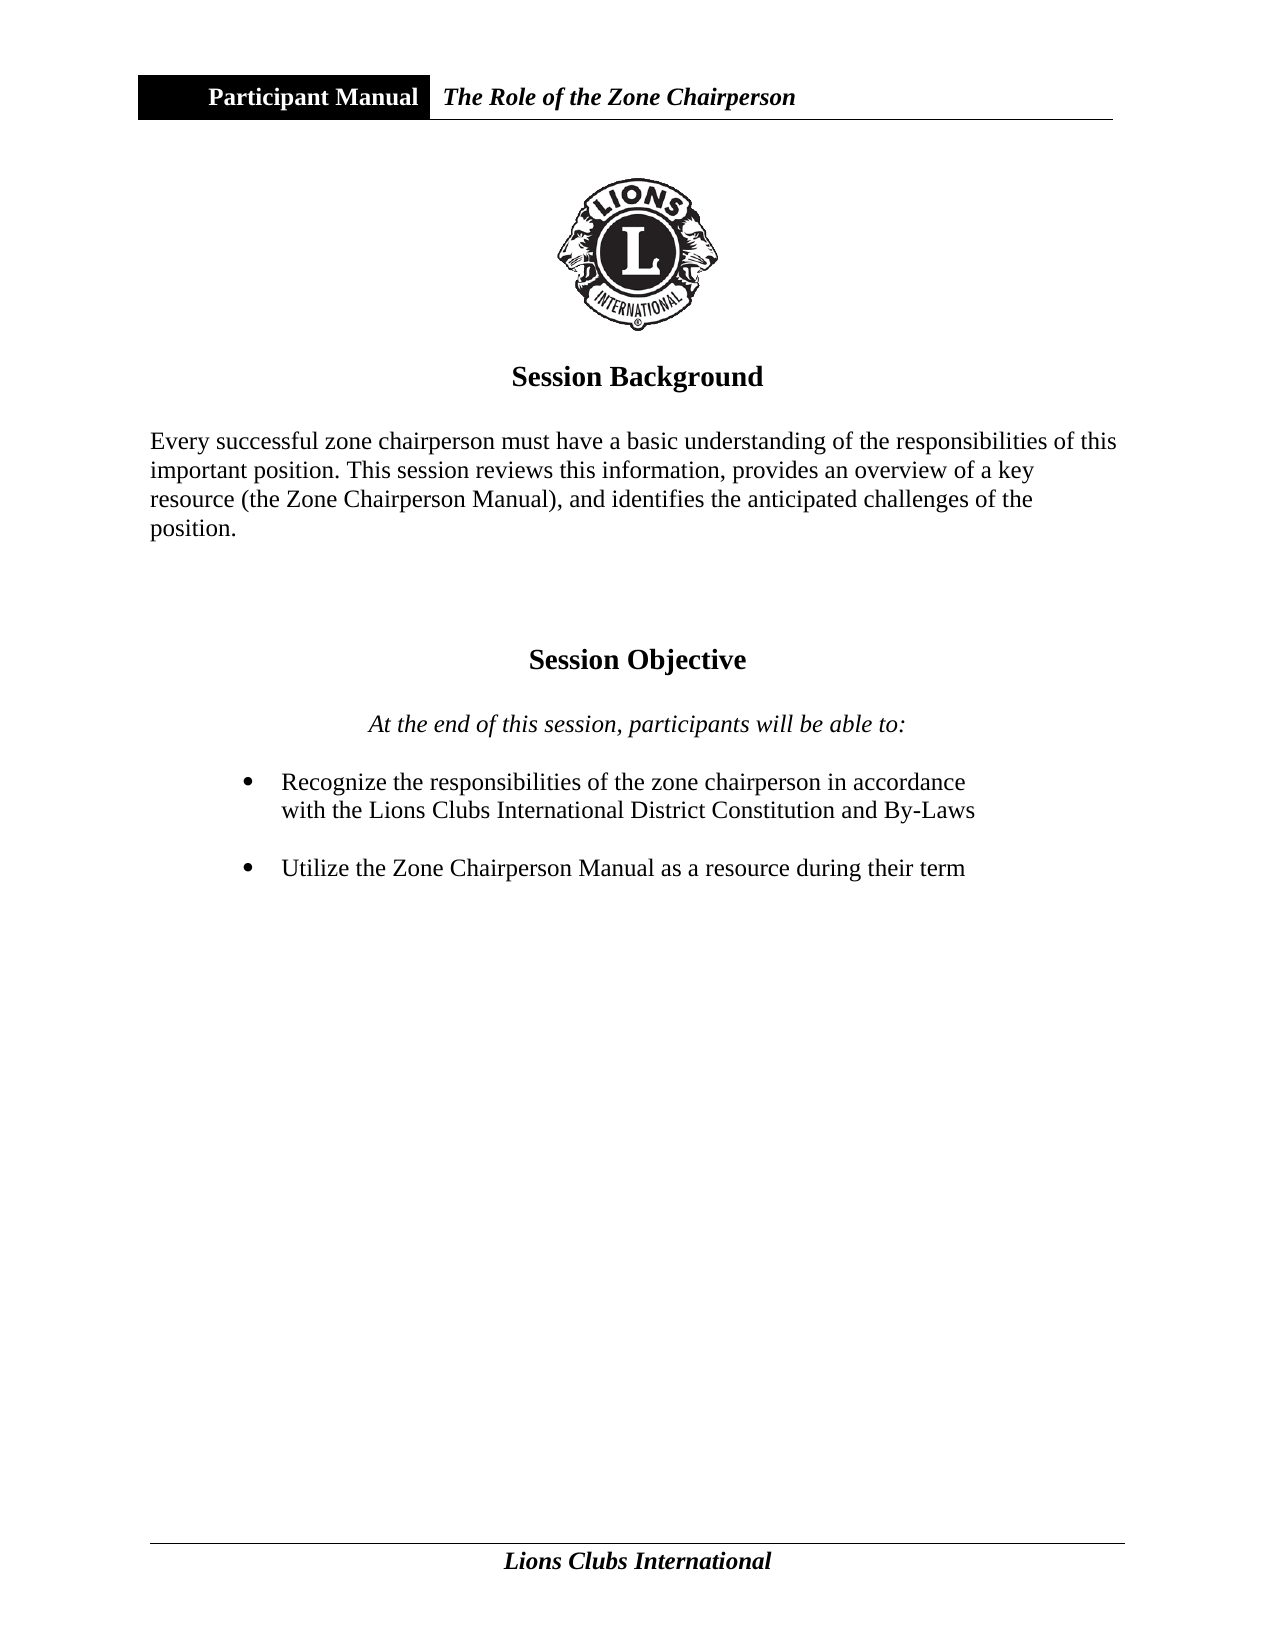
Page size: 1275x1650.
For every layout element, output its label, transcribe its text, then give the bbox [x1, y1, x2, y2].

text Session Objective [150, 642, 1125, 676]
list Recognize the responsibilities of the zone chairperson in accordance [244, 767, 1125, 795]
text with the Lions Clubs International District Constitution and By-Laws [281, 795, 1125, 824]
list Utilize the Zone Chairperson Manual as a resource during their term [244, 853, 1125, 882]
text At the end of this session, participants will be able to: [150, 709, 1125, 738]
picture [557, 178, 718, 331]
text Every successful zone chairperson must have a basic understanding of the responsibilities of this important position. This session reviews this information, provides an overview of a key resource (the Zone Chairperson Manual), and identifies the anticipated challenges of the position. [150, 426, 1125, 541]
text Session Background [150, 359, 1125, 393]
